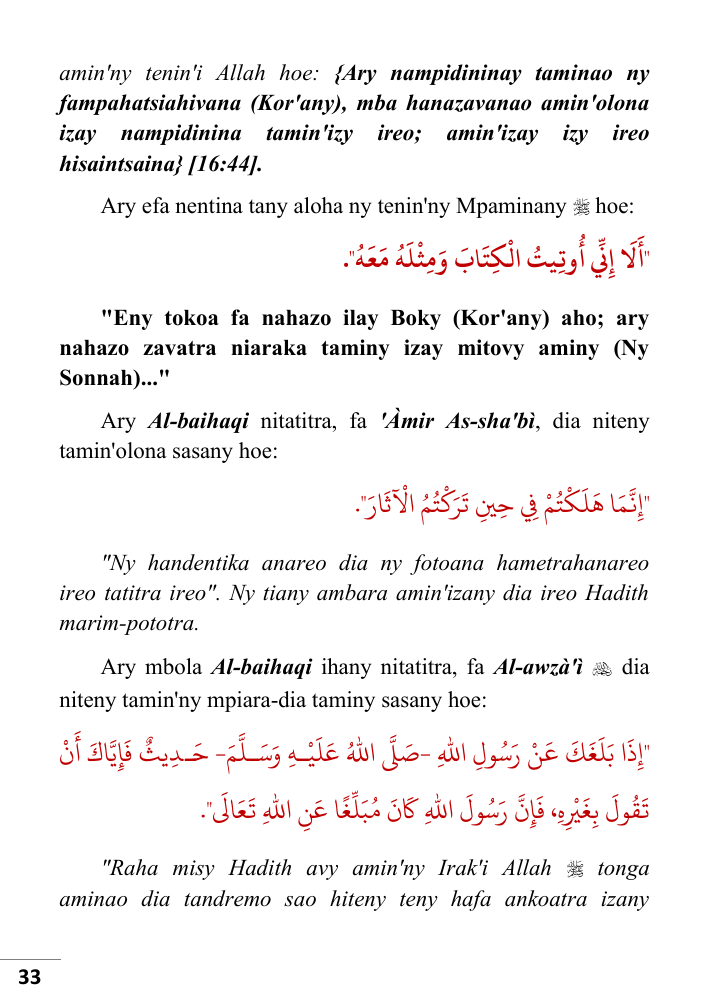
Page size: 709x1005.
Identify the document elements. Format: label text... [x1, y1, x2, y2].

text "إِنَّمَا هَلَكْتُمْ فِي حِينِ تَرَكْتُمُ الْآثَارَ". [59, 480, 650, 529]
text Ary mbola Al-baihaqi ihany nitatitra, fa Al-awzà'ì dia niteny tamin'ny mpiara-dia taminy sasany hoe: [59, 652, 650, 713]
text "Ny handentika anareo dia ny fotoana hametrahanareo ireo tatitra ireo". Ny tiany ambara amin'izany dia ireo Hadith marim-pototra. [59, 549, 650, 636]
text Ary efa nentina tany aloha ny tenin'ny Mpaminany hoe: [59, 192, 650, 219]
text Ary Al-baihaqi nitatitra, fa 'Àmir As-sha'bì, dia niteny tamin'olona sasany hoe: [59, 407, 650, 464]
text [59, 59, 650, 176]
text "أَلَا إِنِّي أُوتِيتُ الْكِتَابَ وَمِثْلَهُ مَعَهُ". [59, 235, 650, 284]
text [59, 854, 650, 911]
text "Eny tokoa fa nahazo ilay Boky (Kor'any) aho; ary nahazo zavatra niaraka taminy izay mitovy aminy (Ny Sonnah)..." [59, 304, 650, 391]
text "إِذَا بَلَغَكَ عَنْ رَسُولِ اللهِ -صَلَّى اللهُ عَلَيْهِ وَسَلَّمَ- حَدِيثٌ فَإِيَّاكَ أَنْ تَقُولَ بِغَيْرِهِ، فَإِنَّ رَسُولَ اللهِ كَانَ مُبَلِّغًا عَنِ اللهِ تَعَالَى". [59, 729, 650, 834]
